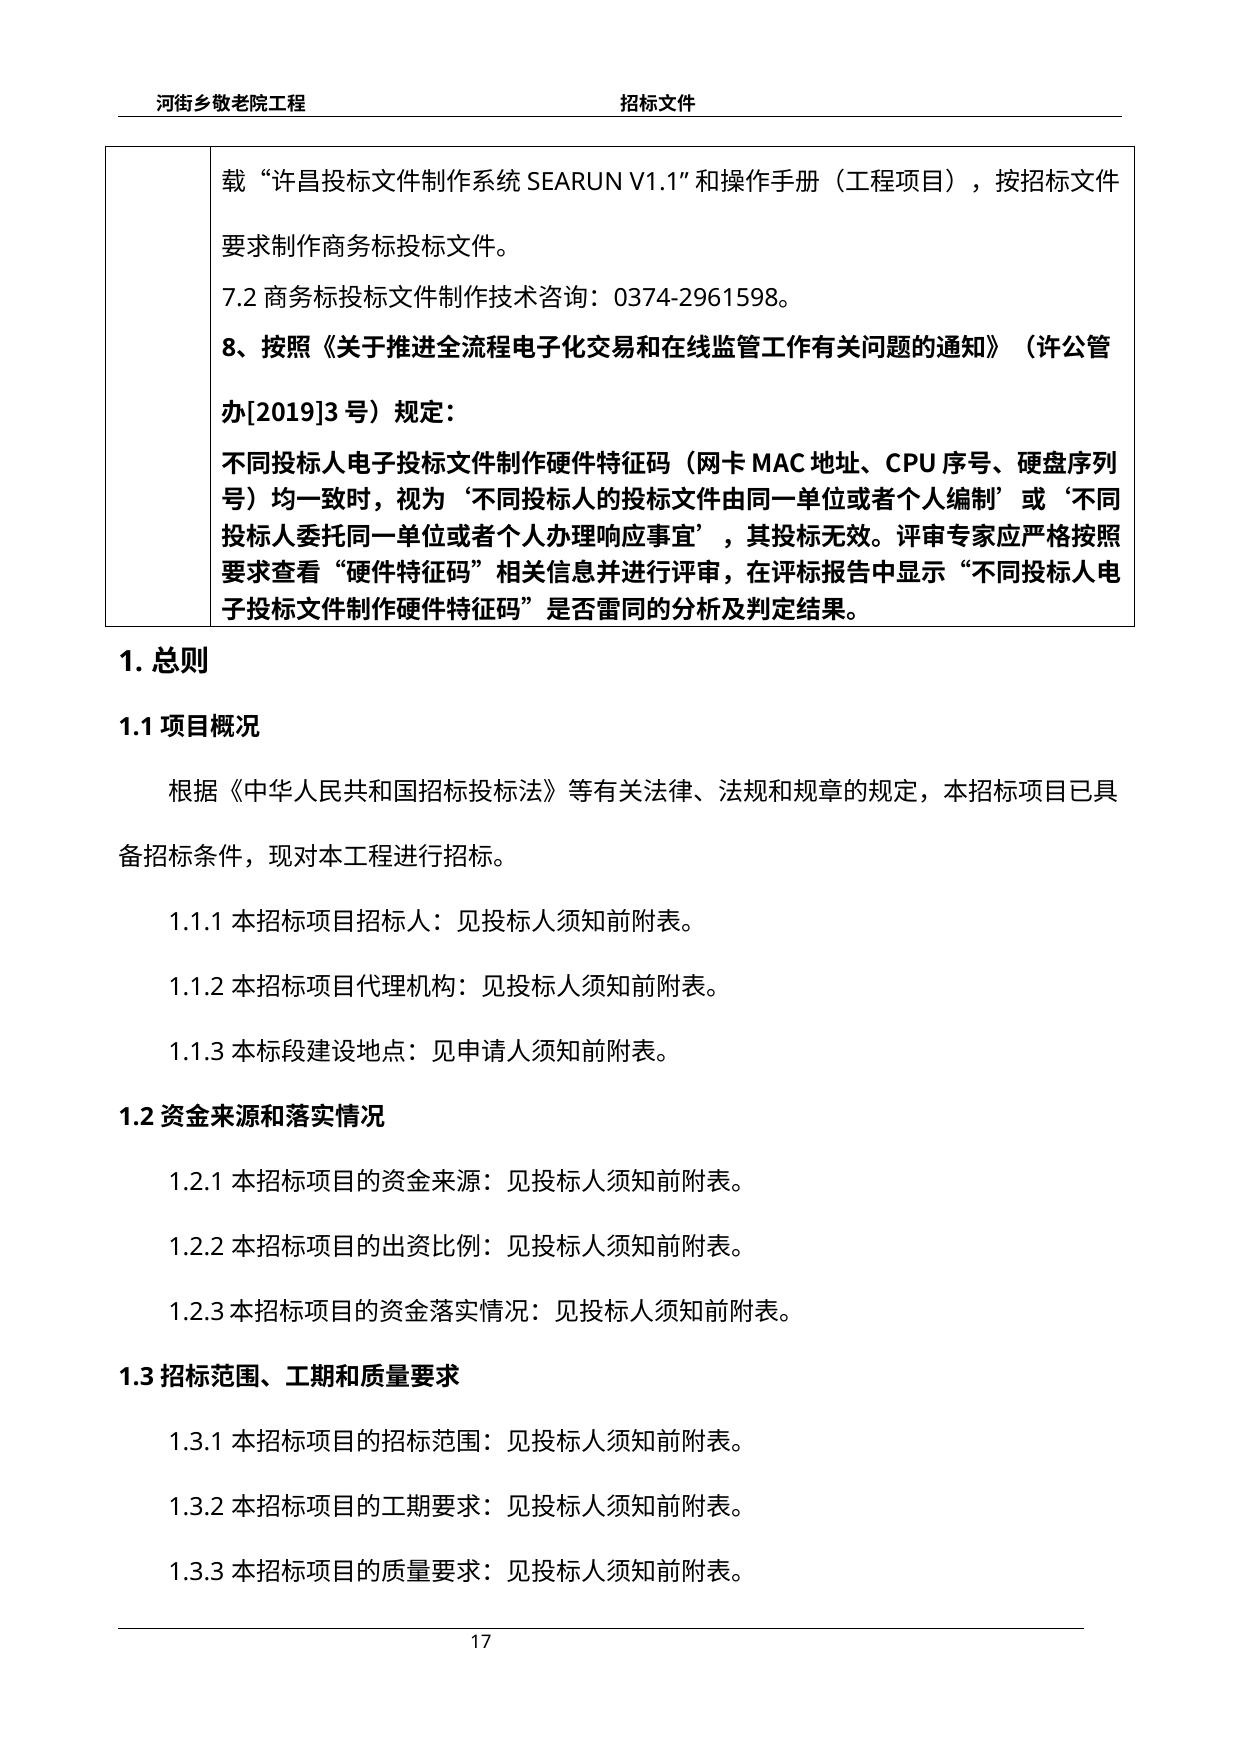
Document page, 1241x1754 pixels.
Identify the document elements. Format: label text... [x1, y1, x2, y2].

text 1.3.2 本招标项目的工期要求：见投标人须知前附表。 [118, 1472, 1122, 1537]
text 1.3.3 本招标项目的质量要求：见投标人须知前附表。 [118, 1537, 1122, 1602]
text 1.2.1 本招标项目的资金来源：见投标人须知前附表。 [118, 1147, 1122, 1212]
text 根据《中华人民共和国招标投标法》等有关法律、法规和规章的规定，本招标项目已具备招标条件，现对本工程进行招标。 [118, 757, 1122, 887]
text 1.1.1 本招标项目招标人：见投标人须知前附表。 [118, 887, 1122, 952]
text 1.2.2 本招标项目的出资比例：见投标人须知前附表。 [118, 1212, 1122, 1277]
table_cell [106, 147, 210, 626]
text 1.3 招标范围、工期和质量要求 [118, 1342, 1122, 1407]
text 1.3.1 本招标项目的招标范围：见投标人须知前附表。 [118, 1407, 1122, 1472]
text 1.2 资金来源和落实情况 [118, 1082, 1122, 1147]
text 1. 总则 [118, 627, 1122, 692]
text 1.1 项目概况 [118, 692, 1122, 757]
text 1.2.3本招标项目的资金落实情况：见投标人须知前附表。 [118, 1277, 1122, 1342]
text 1.1.2 本招标项目代理机构：见投标人须知前附表。 [118, 952, 1122, 1017]
text 1.1.3 本标段建设地点：见申请人须知前附表。 [118, 1017, 1122, 1082]
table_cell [211, 147, 1134, 626]
